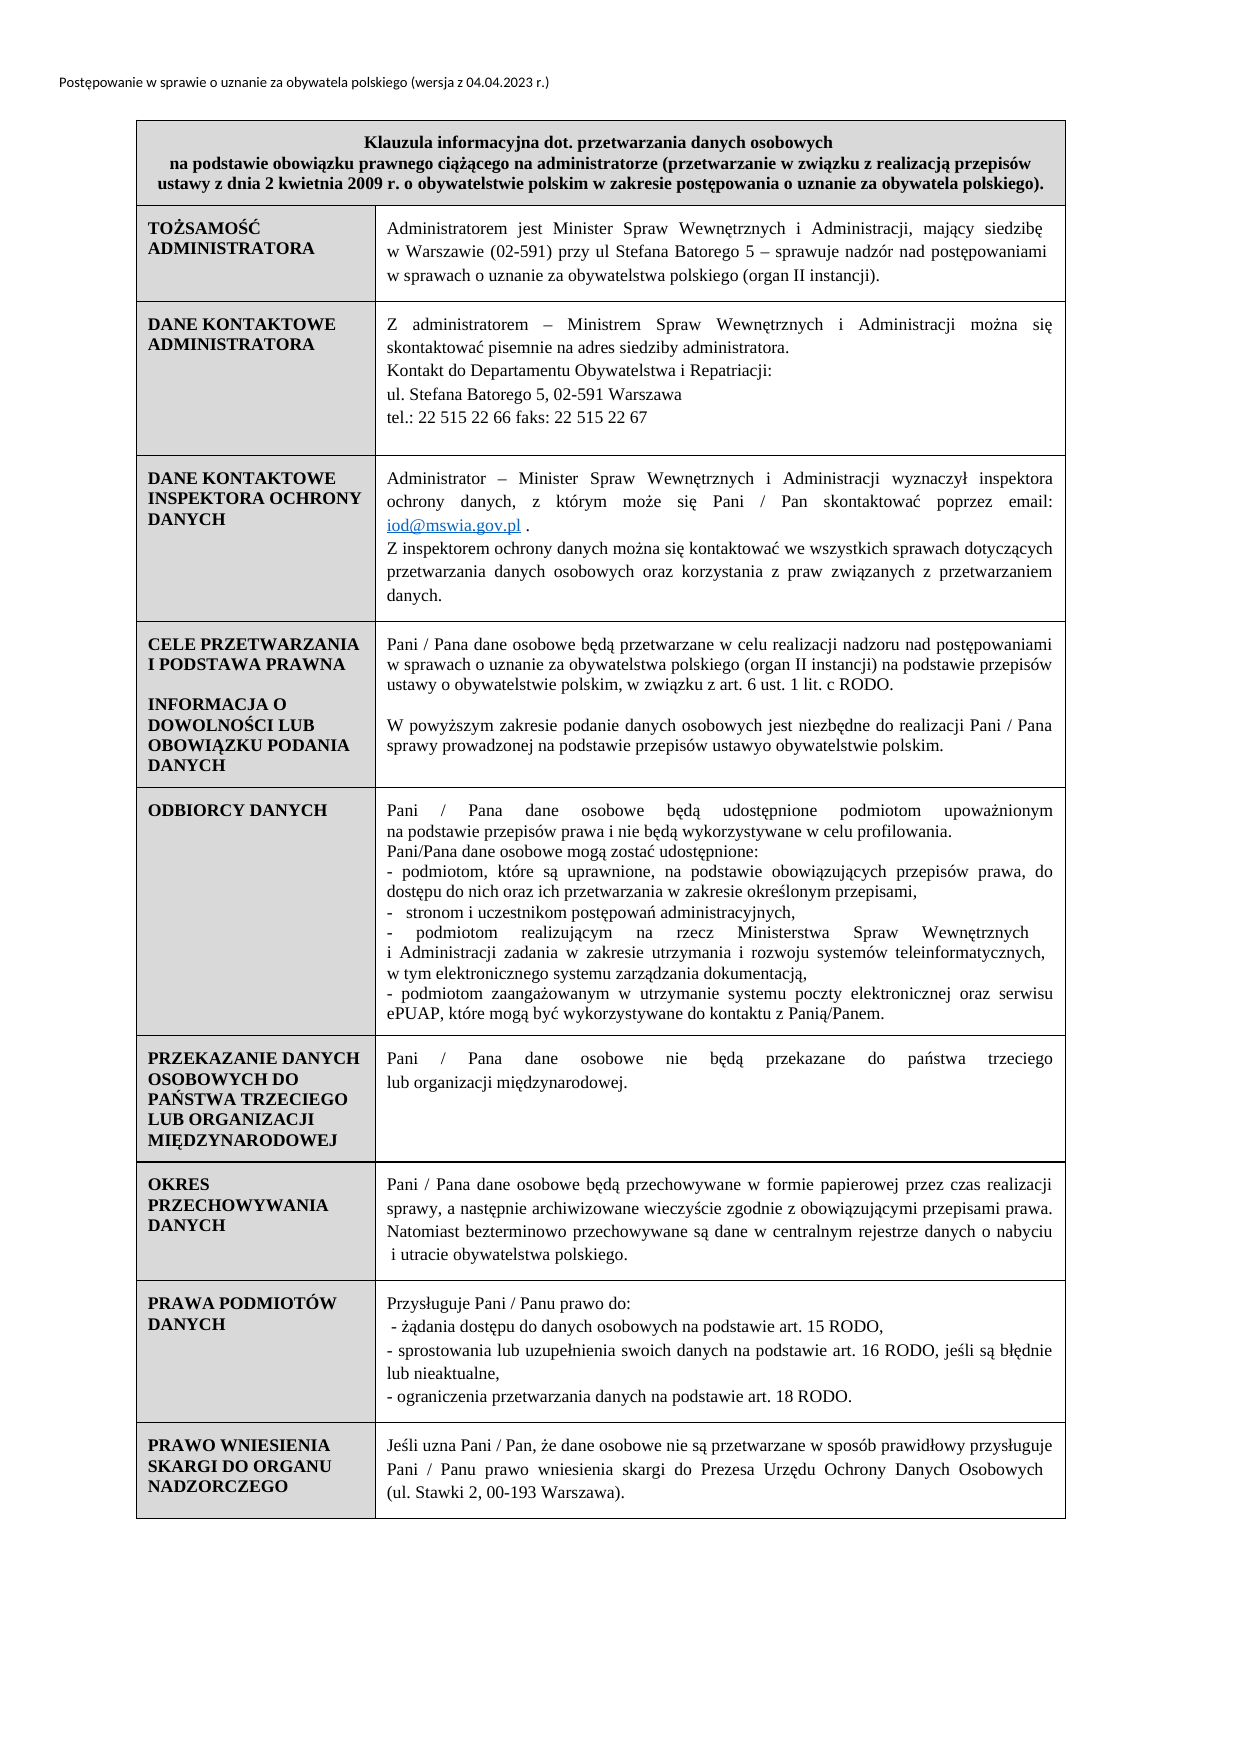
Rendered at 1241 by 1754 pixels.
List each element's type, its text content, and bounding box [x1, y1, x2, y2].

table_cell PRAWO WNIESIENIA SKARGI DO ORGANU NADZORCZEGO [137, 1423, 375, 1518]
table_cell Pani / Pana dane osobowe będą przetwarzane w celu realizacji nadzoru nad postępowaniami w sprawach o uznanie za obywatelstwa polskiego (organ II instancji) na podstawie przepisów ustawy o obywatelstwie polskim, w związku z art. 6 ust. 1 lit. c RODO. W powyższym zakresie podanie danych osobowych jest niezbędne do realizacji Pani / Pana sprawy prowadzonej na podstawie przepisów ustawyo obywatelstwie polskim. [376, 622, 1065, 787]
table_cell TOŻSAMOŚĆ ADMINISTRATORA [137, 206, 375, 301]
table_cell ODBIORCY DANYCH [137, 788, 375, 1035]
table_cell Pani / Pana dane osobowe będą udostępnione podmiotom upoważnionym na podstawie przepisów prawa i nie będą wykorzystywane w celu profilowania. Pani/Pana dane osobowe mogą zostać udostępnione: - podmiotom, które są uprawnione, na podstawie obowiązujących przepisów prawa, do dostępu do nich oraz ich przetwarzania w zakresie określonym przepisami, - stronom i uczestnikom postępowań administracyjnych, - podmiotom realizującym na rzecz Ministerstwa Spraw Wewnętrznych i Administracji zadania w zakresie utrzymania i rozwoju systemów teleinformatycznych, w tym elektronicznego systemu zarządzania dokumentacją, - podmiotom zaangażowanym w utrzymanie systemu poczty elektronicznej oraz serwisu ePUAP, które mogą być wykorzystywane do kontaktu z Panią/Panem. [376, 788, 1065, 1035]
table_cell Z administratorem – Ministrem Spraw Wewnętrznych i Administracji można się skontaktować pisemnie na adres siedziby administratora. Kontakt do Departamentu Obywatelstwa i Repatriacji: ul. Stefana Batorego 5, 02-591 Warszawa tel.: 22 515 22 66 faks: 22 515 22 67 [376, 302, 1065, 455]
table_cell CELE PRZETWARZANIA I PODSTAWA PRAWNA INFORMACJA O DOWOLNOŚCI LUB OBOWIĄZKU PODANIA DANYCH [137, 622, 375, 787]
table_cell Jeśli uzna Pani / Pan, że dane osobowe nie są przetwarzane w sposób prawidłowy przysługuje Pani / Panu prawo wniesienia skargi do Prezesa Urzędu Ochrony Danych Osobowych (ul. Stawki 2, 00-193 Warszawa). [376, 1423, 1065, 1518]
table_cell Przysługuje Pani / Panu prawo do: - żądania dostępu do danych osobowych na podstawie art. 15 RODO, - sprostowania lub uzupełnienia swoich danych na podstawie art. 16 RODO, jeśli są błędnie lub nieaktualne, - ograniczenia przetwarzania danych na podstawie art. 18 RODO. [376, 1281, 1065, 1422]
table_cell Administrator – Minister Spraw Wewnętrznych i Administracji wyznaczył inspektora ochrony danych, z którym może się Pani / Pan skontaktować poprzez email: iod@mswia.gov.pl . Z inspektorem ochrony danych można się kontaktować we wszystkich sprawach dotyczących przetwarzania danych osobowych oraz korzystania z praw związanych z przetwarzaniem danych. [376, 456, 1065, 621]
table_cell Pani / Pana dane osobowe nie będą przekazane do państwa trzeciego lub organizacji międzynarodowej. [376, 1036, 1065, 1161]
table_cell OKRES PRZECHOWYWANIA DANYCH [137, 1163, 375, 1280]
table_header Klauzula informacyjna dot. przetwarzania danych osobowych na podstawie obowiązku prawnego ciążącego na administratorze (przetwarzanie w związku z realizacją przepisów ustawy z dnia 2 kwietnia 2009 r. o obywatelstwie polskim w zakresie postępowania o uznanie za obywatela polskiego). [137, 121, 1065, 205]
table_cell Administratorem jest Minister Spraw Wewnętrznych i Administracji, mający siedzibę w Warszawie (02-591) przy ul Stefana Batorego 5 – sprawuje nadzór nad postępowaniami w sprawach o uznanie za obywatelstwa polskiego (organ II instancji). [376, 206, 1065, 301]
table_cell DANE KONTAKTOWE INSPEKTORA OCHRONY DANYCH [137, 456, 375, 621]
table_cell DANE KONTAKTOWE ADMINISTRATORA [137, 302, 375, 455]
table_cell PRAWA PODMIOTÓW DANYCH [137, 1281, 375, 1422]
table_cell Pani / Pana dane osobowe będą przechowywane w formie papierowej przez czas realizacji sprawy, a następnie archiwizowane wieczyście zgodnie z obowiązującymi przepisami prawa. Natomiast bezterminowo przechowywane są dane w centralnym rejestrze danych o nabyciu i utracie obywatelstwa polskiego. [376, 1163, 1065, 1280]
table_cell PRZEKAZANIE DANYCH OSOBOWYCH DO PAŃSTWA TRZECIEGO LUB ORGANIZACJI MIĘDZYNARODOWEJ [137, 1036, 375, 1161]
